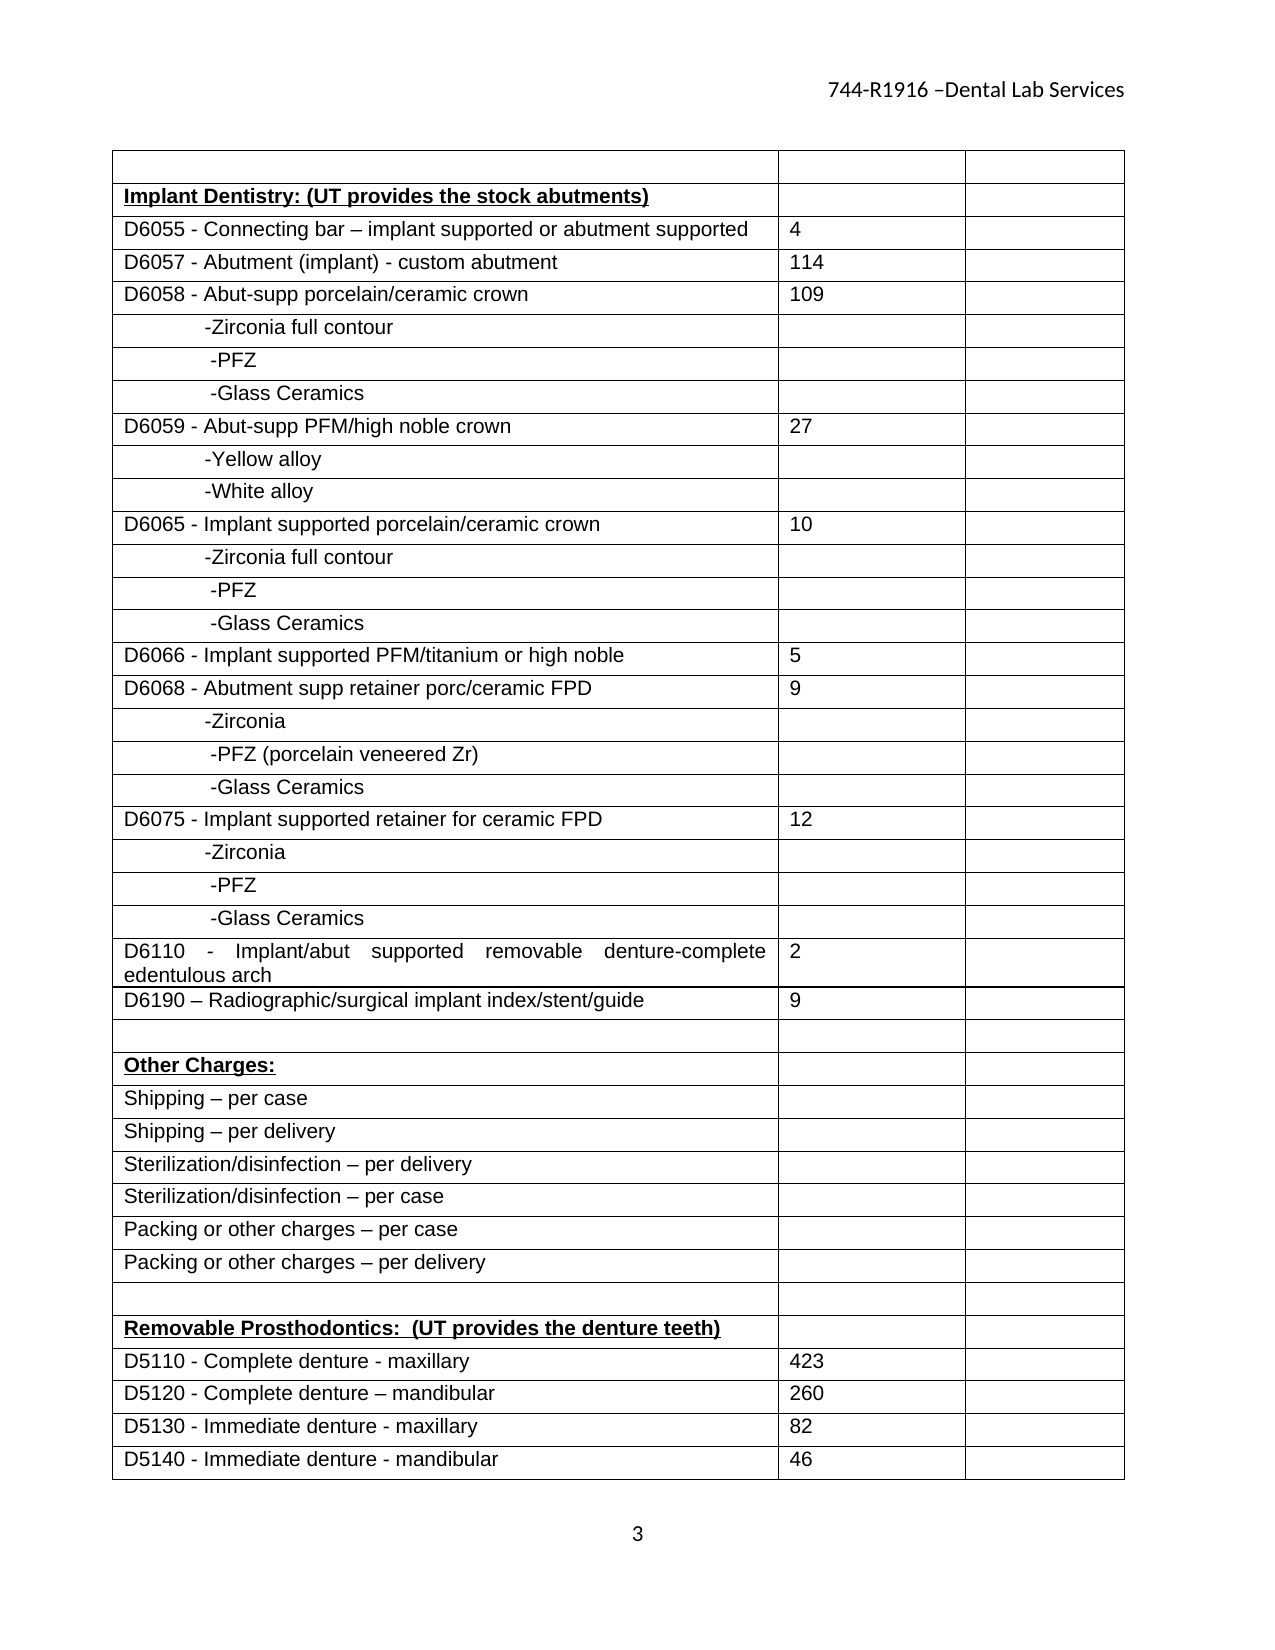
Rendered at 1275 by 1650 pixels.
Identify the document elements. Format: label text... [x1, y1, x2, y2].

table_cell [966, 348, 1124, 380]
table_cell D6058 - Abut-supp porcelain/ceramic crown [113, 282, 778, 314]
table_cell [966, 1381, 1124, 1413]
table_cell 2 [779, 939, 965, 986]
table_cell [779, 1316, 965, 1347]
table_cell [779, 348, 965, 380]
table_cell [966, 578, 1124, 609]
table_cell [779, 545, 965, 577]
table_cell [113, 1020, 778, 1052]
table_cell -Glass Ceramics [113, 610, 778, 642]
table_cell 5 [779, 643, 965, 675]
table_cell [966, 381, 1124, 412]
table_cell [966, 1020, 1124, 1052]
table_cell Packing or other charges – per delivery [113, 1250, 778, 1282]
table_cell [966, 988, 1124, 1019]
table_cell [966, 414, 1124, 445]
table_cell -Zirconia full contour [113, 315, 778, 347]
table_cell 109 [779, 282, 965, 314]
table_cell [966, 1053, 1124, 1085]
table_cell Removable Prosthodontics: (UT provides the denture teeth) [113, 1316, 778, 1347]
table_cell [966, 1250, 1124, 1282]
table_cell -PFZ [113, 348, 778, 380]
table_cell [966, 1086, 1124, 1118]
table_cell D5140 - Immediate denture - mandibular [113, 1447, 778, 1479]
table_cell -Yellow alloy [113, 446, 778, 478]
table_cell [779, 840, 965, 872]
table_cell 423 [779, 1349, 965, 1380]
table_cell [966, 151, 1124, 183]
table_cell 27 [779, 414, 965, 445]
table_cell [966, 184, 1124, 216]
table_cell [966, 610, 1124, 642]
table_cell 114 [779, 250, 965, 281]
table_cell D6055 - Connecting bar – implant supported or abutment supported [113, 217, 778, 248]
table_cell [779, 381, 965, 412]
table_cell -PFZ [113, 578, 778, 609]
table_cell 260 [779, 1381, 965, 1413]
table_cell [779, 479, 965, 511]
table_cell [779, 446, 965, 478]
table_cell 4 [779, 217, 965, 248]
table_cell [966, 1184, 1124, 1216]
table_cell [779, 1086, 965, 1118]
table_cell Sterilization/disinfection – per case [113, 1184, 778, 1216]
table_cell -Glass Ceramics [113, 775, 778, 806]
table_cell [966, 807, 1124, 839]
table_cell [779, 1184, 965, 1216]
table_cell [779, 1152, 965, 1183]
table_cell -PFZ (porcelain veneered Zr) [113, 742, 778, 773]
table_cell [966, 742, 1124, 773]
table_cell [779, 315, 965, 347]
table_cell -Zirconia [113, 709, 778, 741]
table_cell 12 [779, 807, 965, 839]
table_cell [779, 1217, 965, 1249]
table_cell Other Charges: [113, 1053, 778, 1085]
table_cell [966, 1414, 1124, 1446]
table_cell [966, 512, 1124, 544]
table_cell [966, 709, 1124, 741]
table_cell [966, 939, 1124, 986]
table_cell D6065 - Implant supported porcelain/ceramic crown [113, 512, 778, 544]
table_cell Sterilization/disinfection – per delivery [113, 1152, 778, 1183]
table_cell Shipping – per delivery [113, 1119, 778, 1151]
table_cell [966, 1447, 1124, 1479]
table_cell [966, 840, 1124, 872]
table_cell D5110 - Complete denture - maxillary [113, 1349, 778, 1380]
table_cell [779, 610, 965, 642]
table_cell [779, 709, 965, 741]
table_cell D5130 - Immediate denture - maxillary [113, 1414, 778, 1446]
table_cell 46 [779, 1447, 965, 1479]
table_cell -Glass Ceramics [113, 381, 778, 412]
table_cell D6190 – Radiographic/surgical implant index/stent/guide [113, 988, 778, 1019]
table_cell D5120 - Complete denture – mandibular [113, 1381, 778, 1413]
table_cell [779, 1119, 965, 1151]
table_cell 10 [779, 512, 965, 544]
table_cell [779, 578, 965, 609]
table_cell [966, 643, 1124, 675]
table_cell [966, 906, 1124, 937]
table_cell 9 [779, 988, 965, 1019]
table_cell [779, 151, 965, 183]
table_cell -Zirconia full contour [113, 545, 778, 577]
table_cell [966, 315, 1124, 347]
table_cell [966, 545, 1124, 577]
table_cell D6059 - Abut-supp PFM/high noble crown [113, 414, 778, 445]
table_cell -White alloy [113, 479, 778, 511]
table_cell [966, 1283, 1124, 1314]
table_cell -Glass Ceramics [113, 906, 778, 937]
table_cell 9 [779, 676, 965, 708]
table_cell [779, 1283, 965, 1314]
table_cell [966, 250, 1124, 281]
table_cell D6066 - Implant supported PFM/titanium or high noble [113, 643, 778, 675]
table_cell [779, 775, 965, 806]
table_cell [779, 184, 965, 216]
table_cell [966, 282, 1124, 314]
table_cell [779, 1020, 965, 1052]
table_cell [779, 1053, 965, 1085]
table_cell [966, 217, 1124, 248]
table_cell 82 [779, 1414, 965, 1446]
table_cell Implant Dentistry: (UT provides the stock abutments) [113, 184, 778, 216]
table_cell [966, 1316, 1124, 1347]
table_cell D6057 - Abutment (implant) - custom abutment [113, 250, 778, 281]
table_cell [966, 1152, 1124, 1183]
table_cell -PFZ [113, 873, 778, 905]
table_cell Shipping – per case [113, 1086, 778, 1118]
table_cell D6068 - Abutment supp retainer porc/ceramic FPD [113, 676, 778, 708]
table_cell [779, 742, 965, 773]
table_cell [966, 1217, 1124, 1249]
table_cell [966, 873, 1124, 905]
table_cell [113, 151, 778, 183]
table_cell [113, 1283, 778, 1314]
table_cell -Zirconia [113, 840, 778, 872]
table_cell D6075 - Implant supported retainer for ceramic FPD [113, 807, 778, 839]
table_cell Packing or other charges – per case [113, 1217, 778, 1249]
table_cell [966, 1349, 1124, 1380]
table_cell [966, 446, 1124, 478]
table_cell [966, 676, 1124, 708]
table_cell [966, 479, 1124, 511]
table_cell [779, 1250, 965, 1282]
table_cell D6110 - Implant/abut supported removable denture-complete edentulous arch [113, 939, 778, 986]
table_cell [966, 1119, 1124, 1151]
table_cell [966, 775, 1124, 806]
table_cell [779, 873, 965, 905]
table_cell [779, 906, 965, 937]
